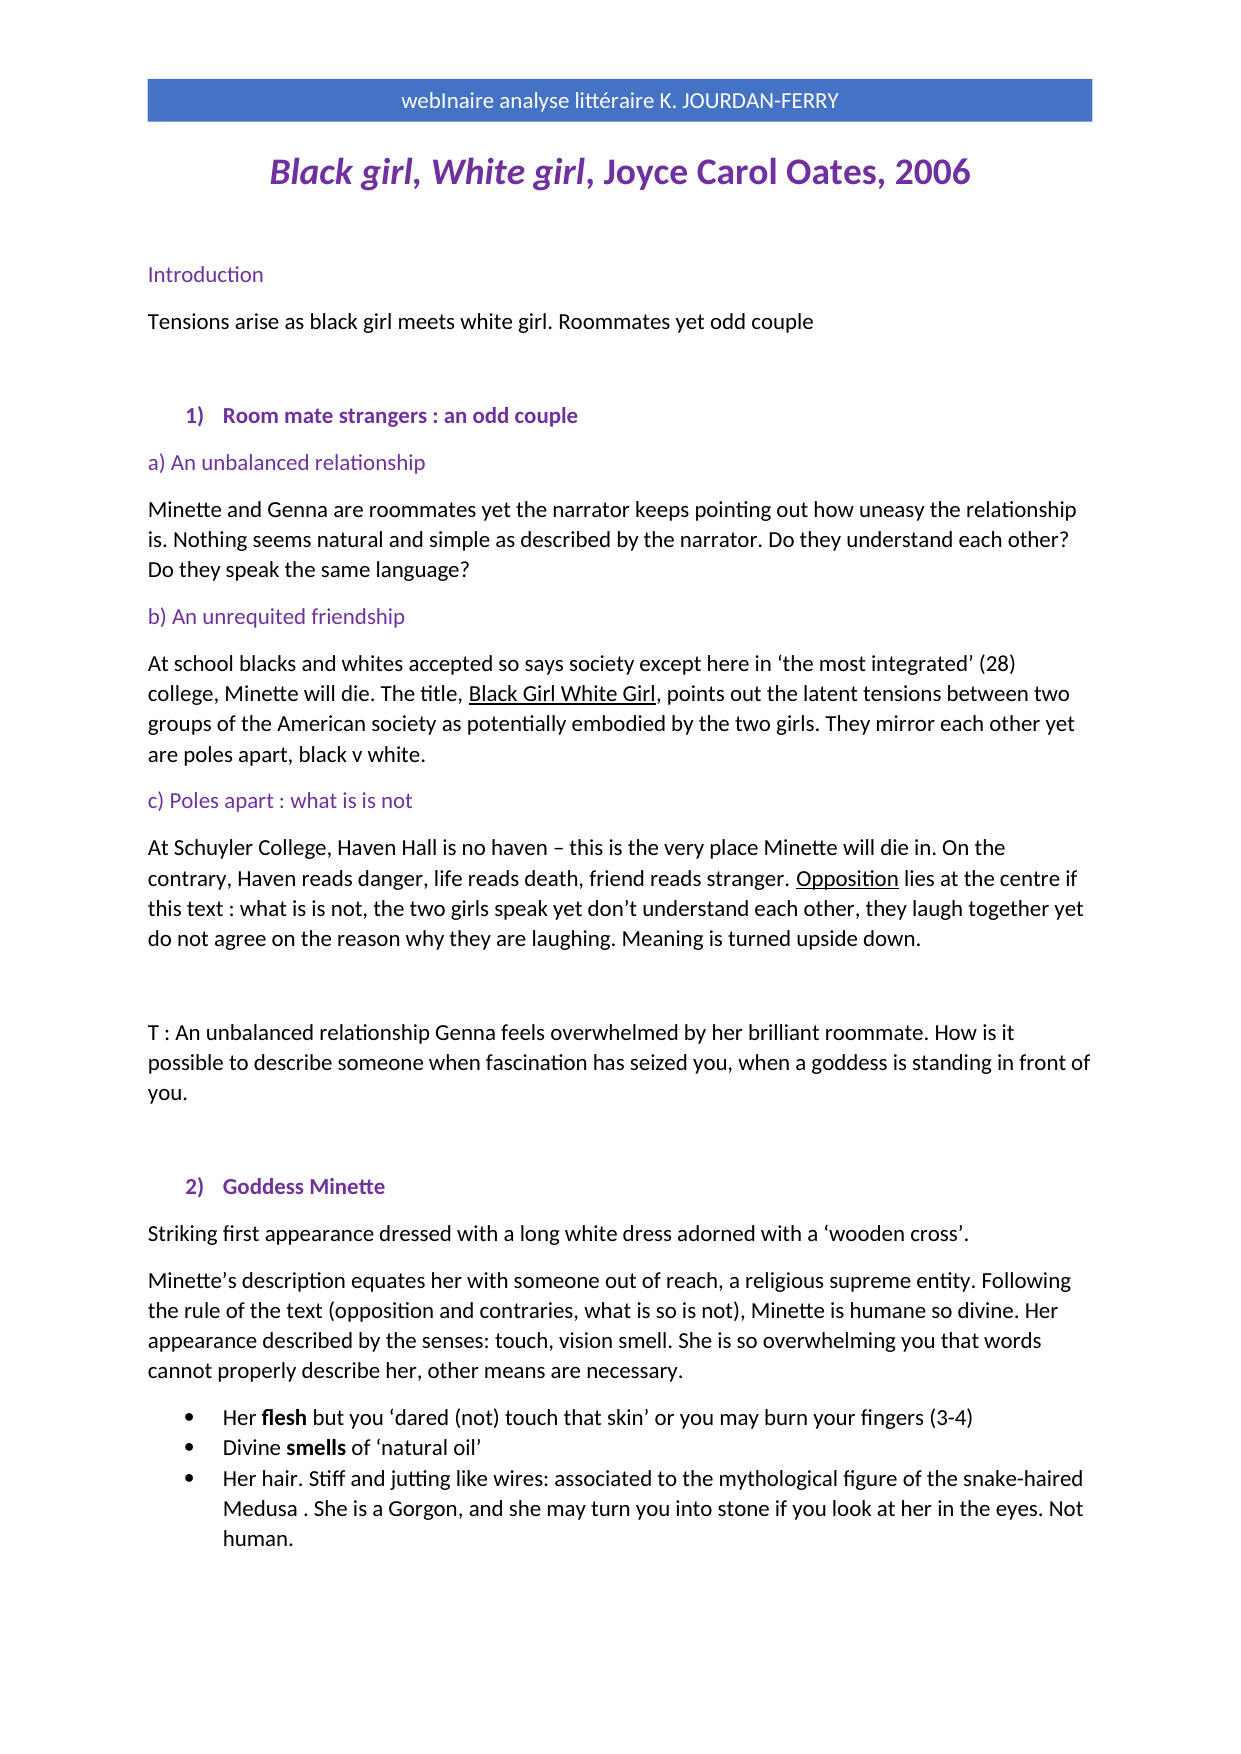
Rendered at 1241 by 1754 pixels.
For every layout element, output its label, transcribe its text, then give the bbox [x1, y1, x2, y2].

text a) An unbalanced relationship [148, 448, 1093, 476]
text c) Poles apart : what is is not [148, 787, 1093, 815]
list Divine smells of ‘natural oil’ [185, 1433, 1093, 1462]
text Minette’s description equates her with someone out of reach, a religious supreme entity. Following the rule of the text (opposition and contraries, what is so is not), Minette is humane so divine. Her appearance described by the senses: touch, vision smell. She is so overwhelming you that words cannot properly describe her, other means are necessary. [148, 1266, 1093, 1384]
text Black girl, White girl, Joyce Carol Oates, 2006 [148, 148, 1093, 193]
text Introduction [148, 261, 1093, 289]
text b) An unrequited friendship [148, 602, 1093, 630]
list Room mate strangers : an odd couple [185, 401, 1093, 429]
text At Schuyler College, Haven Hall is no haven – this is the very place Minette will die in. On the contrary, Haven reads danger, life reads death, friend reads stranger. Opposition lies at the centre if this text : what is is not, the two girls speak yet don’t understand each other, they laugh together yet do not agree on the reason why they are laughing. Meaning is turned upside down. [148, 833, 1093, 952]
list Her flesh but you ‘dared (not) touch that skin’ or you may burn your fingers (3-4) [185, 1403, 1093, 1431]
text At school blacks and whites accepted so says society except here in ‘the most integrated’ (28) college, Minette will die. The title, Black Girl White Girl, points out the latent tensions between two groups of the American society as potentially embodied by the two girls. They mirror each other yet are poles apart, black v white. [148, 649, 1093, 768]
text T : An unbalanced relationship Genna feels overwhelmed by her brilliant roommate. How is it possible to describe someone when fascination has seized you, when a goddess is standing in front of you. [148, 1018, 1093, 1106]
list Her hair. Stiff and jutting like wires: associated to the mythological figure of the snake-haired Medusa . She is a Gorgon, and she may turn you into stone if you look at her in the eyes. Not human. [185, 1464, 1093, 1552]
text Minette and Genna are roommates yet the narrator keeps pointing out how uneasy the relationship is. Nothing seems natural and simple as described by the narrator. Do they understand each other? Do they speak the same language? [148, 495, 1093, 583]
text Striking first appearance dressed with a long white dress adorned with a ‘wooden cross’. [148, 1219, 1093, 1247]
list Goddess Minette [185, 1172, 1093, 1200]
text Tensions arise as black girl meets white girl. Roommates yet odd couple [148, 307, 1093, 336]
